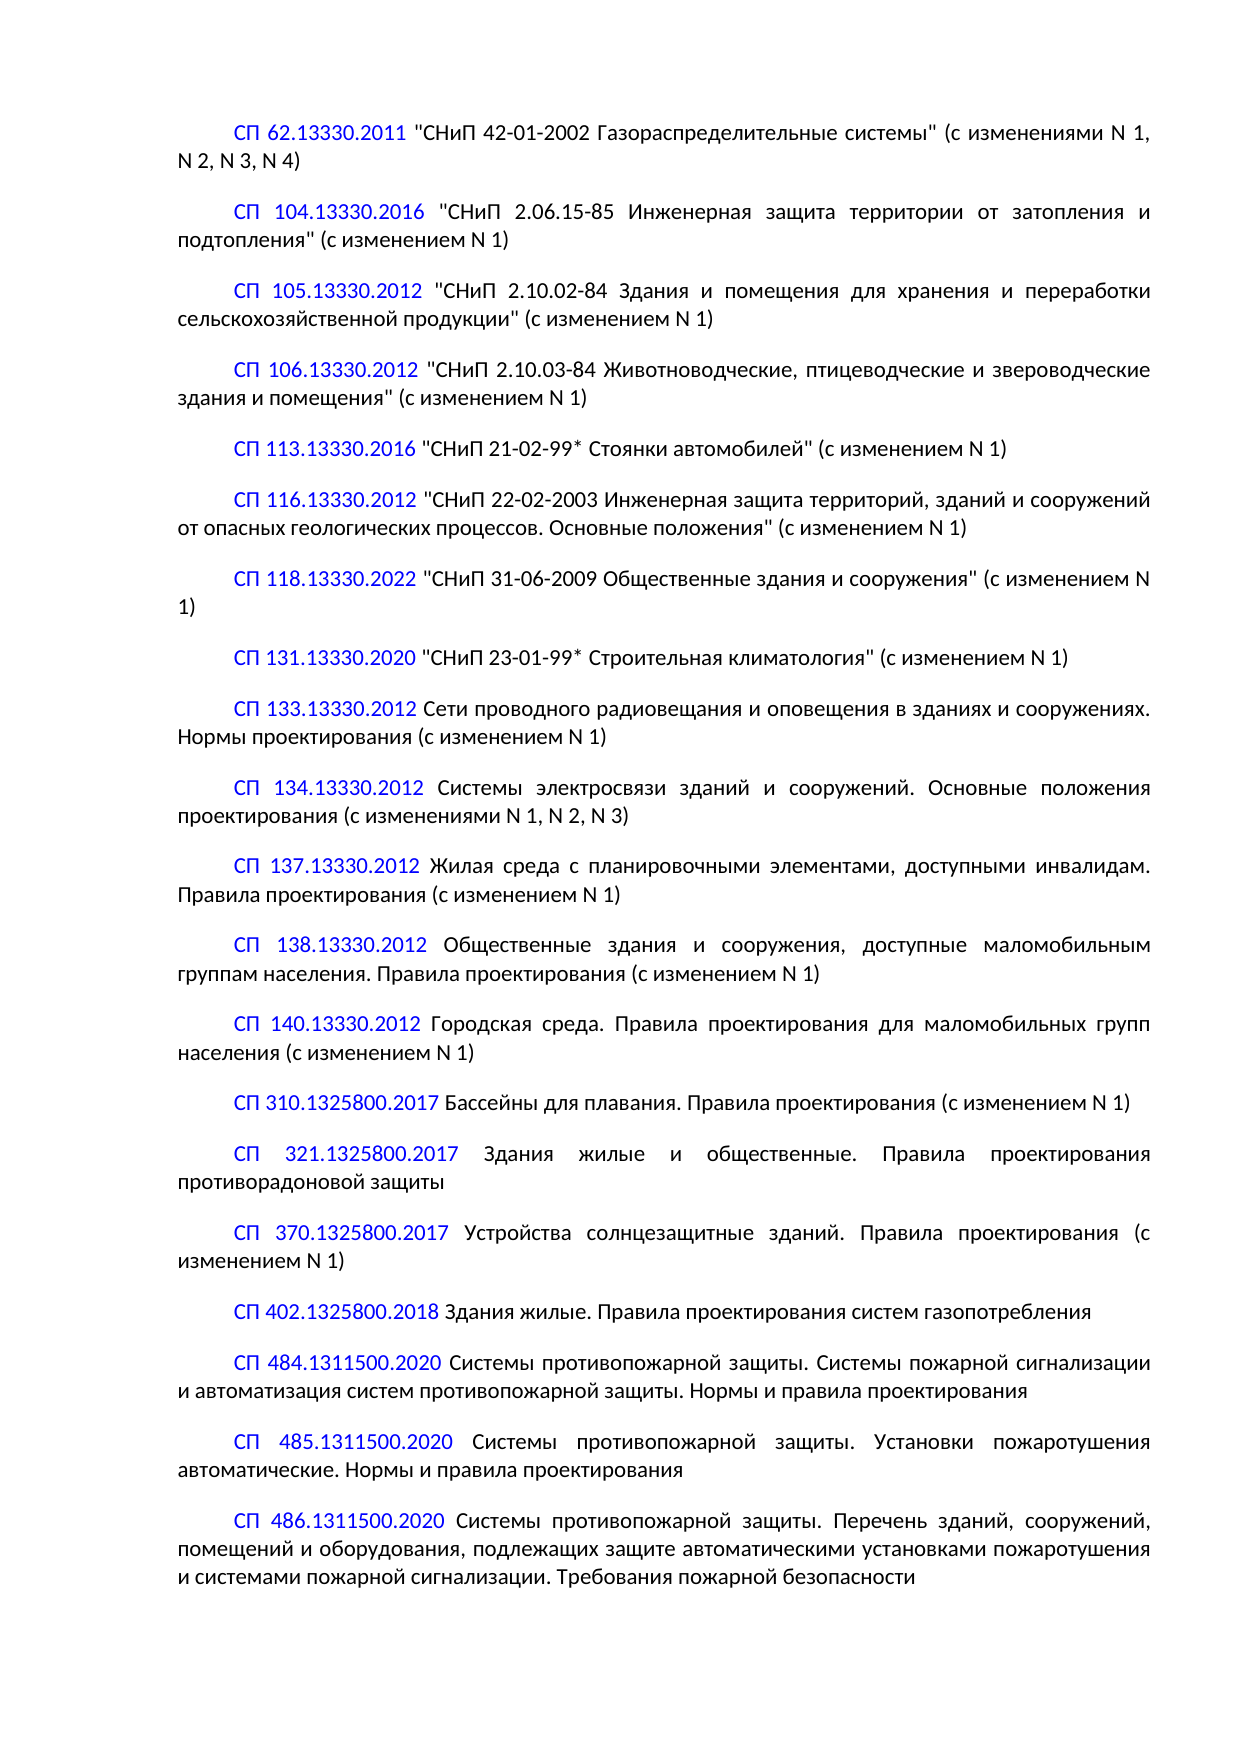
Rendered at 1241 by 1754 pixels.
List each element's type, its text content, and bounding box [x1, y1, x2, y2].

text СП 370.1325800.2017 Устройства солнцезащитные зданий. Правила проектирования (с изменением N 1) [177, 1218, 1152, 1274]
text СП 104.13330.2016 "СНиП 2.06.15-85 Инженерная защита территории от затопления и подтопления" (с изменением N 1) [177, 197, 1152, 253]
text СП 134.13330.2012 Системы электросвязи зданий и сооружений. Основные положения проектирования (с изменениями N 1, N 2, N 3) [177, 773, 1152, 829]
text СП 402.1325800.2018 Здания жилые. Правила проектирования систем газопотребления [177, 1297, 1152, 1325]
text СП 484.1311500.2020 Системы противопожарной защиты. Системы пожарной сигнализации и автоматизация систем противопожарной защиты. Нормы и правила проектирования [177, 1348, 1152, 1404]
text СП 133.13330.2012 Сети проводного радиовещания и оповещения в зданиях и сооружениях. Нормы проектирования (с изменением N 1) [177, 694, 1152, 750]
text СП 138.13330.2012 Общественные здания и сооружения, доступные маломобильным группам населения. Правила проектирования (с изменением N 1) [177, 931, 1152, 987]
text СП 310.1325800.2017 Бассейны для плавания. Правила проектирования (с изменением N 1) [177, 1088, 1152, 1117]
text СП 118.13330.2022 "СНиП 31-06-2009 Общественные здания и сооружения" (с изменением N 1) [177, 564, 1152, 620]
text СП 321.1325800.2017 Здания жилые и общественные. Правила проектирования противорадоновой защиты [177, 1139, 1152, 1196]
text СП 105.13330.2012 "СНиП 2.10.02-84 Здания и помещения для хранения и переработки сельскохозяйственной продукции" (с изменением N 1) [177, 276, 1152, 332]
text СП 113.13330.2016 "СНиП 21-02-99* Стоянки автомобилей" (с изменением N 1) [177, 434, 1152, 462]
text СП 485.1311500.2020 Системы противопожарной защиты. Установки пожаротушения автоматические. Нормы и правила проектирования [177, 1427, 1152, 1483]
text СП 116.13330.2012 "СНиП 22-02-2003 Инженерная защита территорий, зданий и сооружений от опасных геологических процессов. Основные положения" (с изменением N 1) [177, 485, 1152, 541]
text СП 131.13330.2020 "СНиП 23-01-99* Строительная климатология" (с изменением N 1) [177, 643, 1152, 671]
text СП 106.13330.2012 "СНиП 2.10.03-84 Животноводческие, птицеводческие и звероводческие здания и помещения" (с изменением N 1) [177, 355, 1152, 411]
text СП 486.1311500.2020 Системы противопожарной защиты. Перечень зданий, сооружений, помещений и оборудования, подлежащих защите автоматическими установками пожаротушения и системами пожарной сигнализации. Требования пожарной безопасности [177, 1506, 1152, 1590]
text СП 137.13330.2012 Жилая среда с планировочными элементами, доступными инвалидам. Правила проектирования (с изменением N 1) [177, 852, 1152, 908]
text СП 62.13330.2011 "СНиП 42-01-2002 Газораспределительные системы" (с изменениями N 1, N 2, N 3, N 4) [177, 118, 1152, 174]
text СП 140.13330.2012 Городская среда. Правила проектирования для маломобильных групп населения (с изменением N 1) [177, 1009, 1152, 1066]
